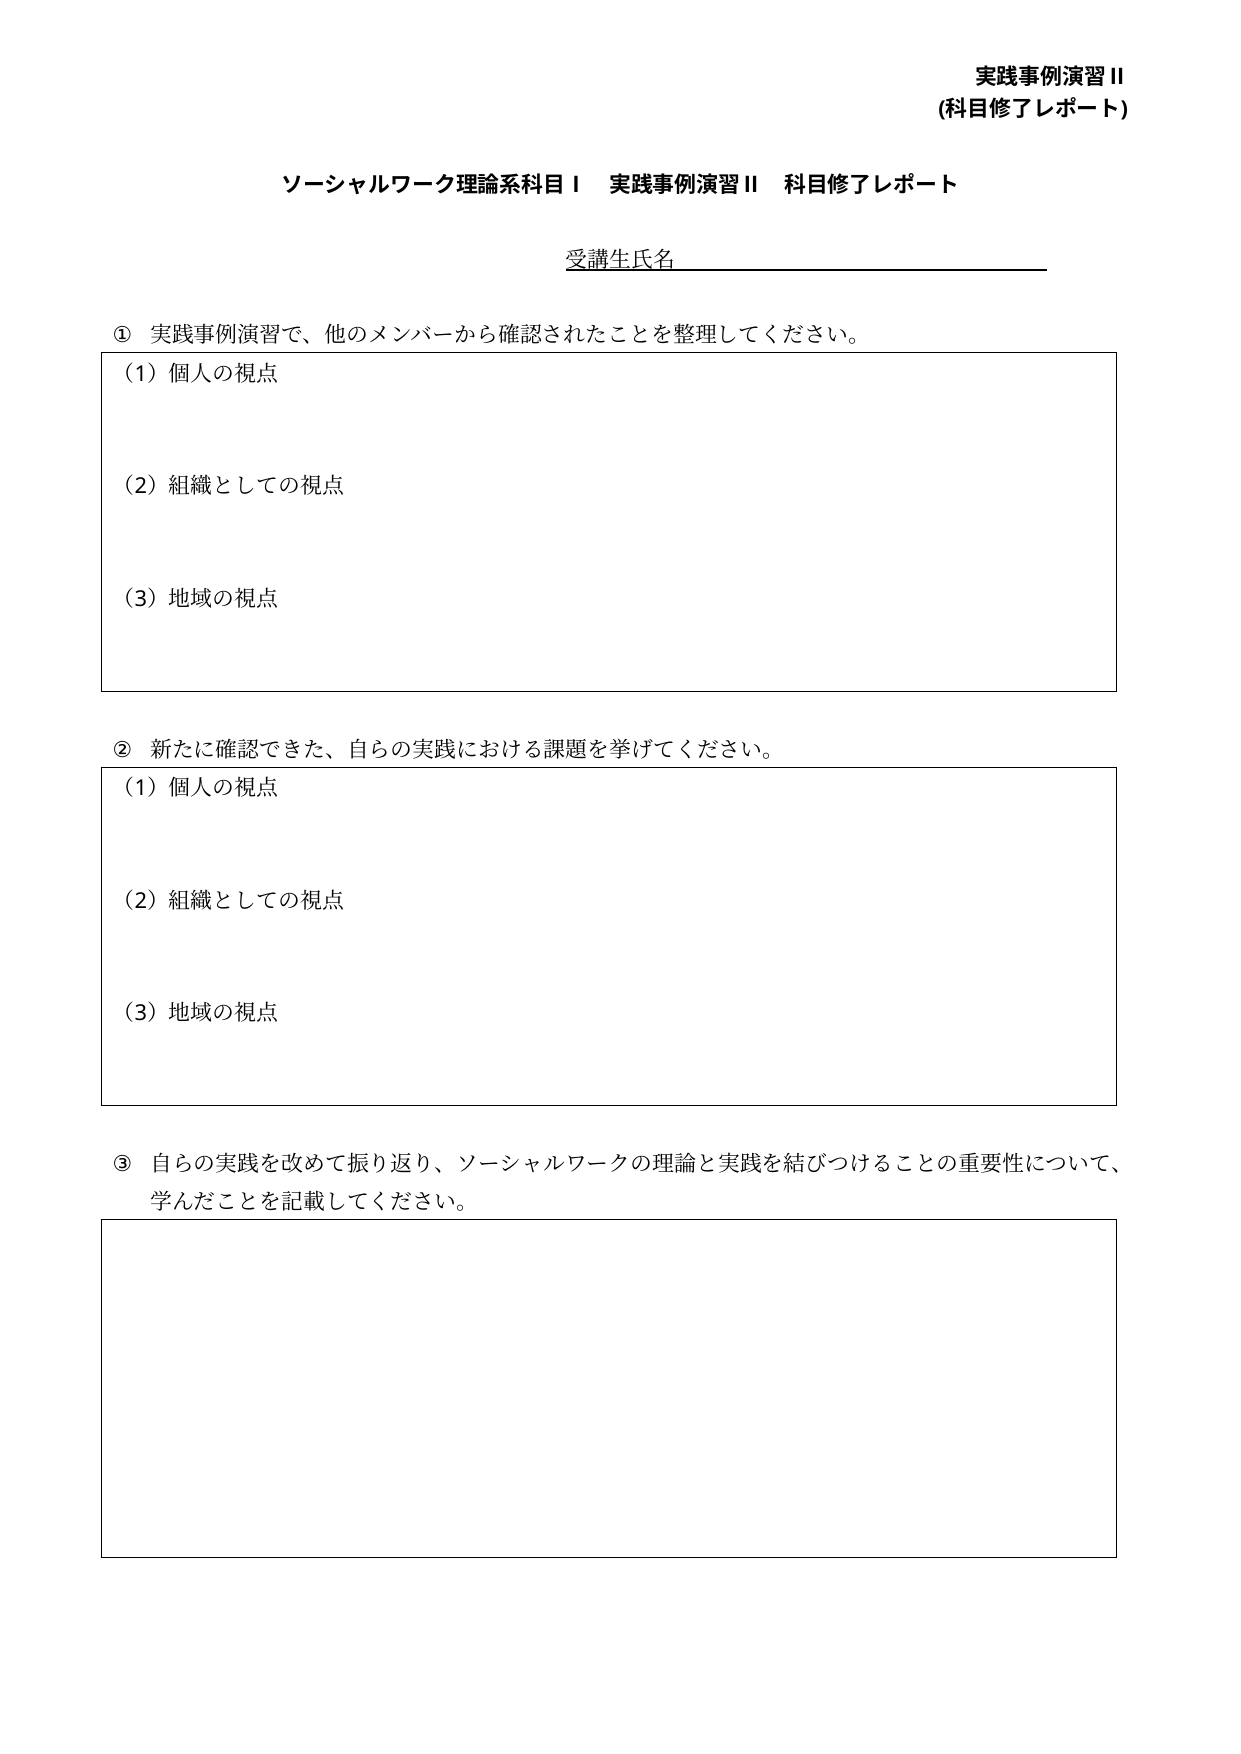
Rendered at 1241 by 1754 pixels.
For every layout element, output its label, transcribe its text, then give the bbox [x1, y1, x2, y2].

list 実践事例演習で、他のメンバーから確認されたことを整理してください。 [112, 314, 1128, 352]
table_header （1）個人の視点 （2）組織としての視点 （3）地域の視点 [102, 768, 1116, 1105]
text ソーシャルワーク理論系科目Ⅰ 実践事例演習Ⅱ 科目修了レポート [112, 164, 1128, 202]
table_header [102, 1220, 1116, 1557]
text 受講生氏名 [112, 239, 1128, 277]
list 新たに確認できた、自らの実践における課題を挙げてください。 [112, 729, 1128, 767]
list 自らの実践を改めて振り返り、ソーシャルワークの理論と実践を結びつけることの重要性について、学んだことを記載してください。 [112, 1144, 1128, 1219]
table_header （1）個人の視点 （2）組織としての視点 （3）地域の視点 [102, 353, 1116, 691]
